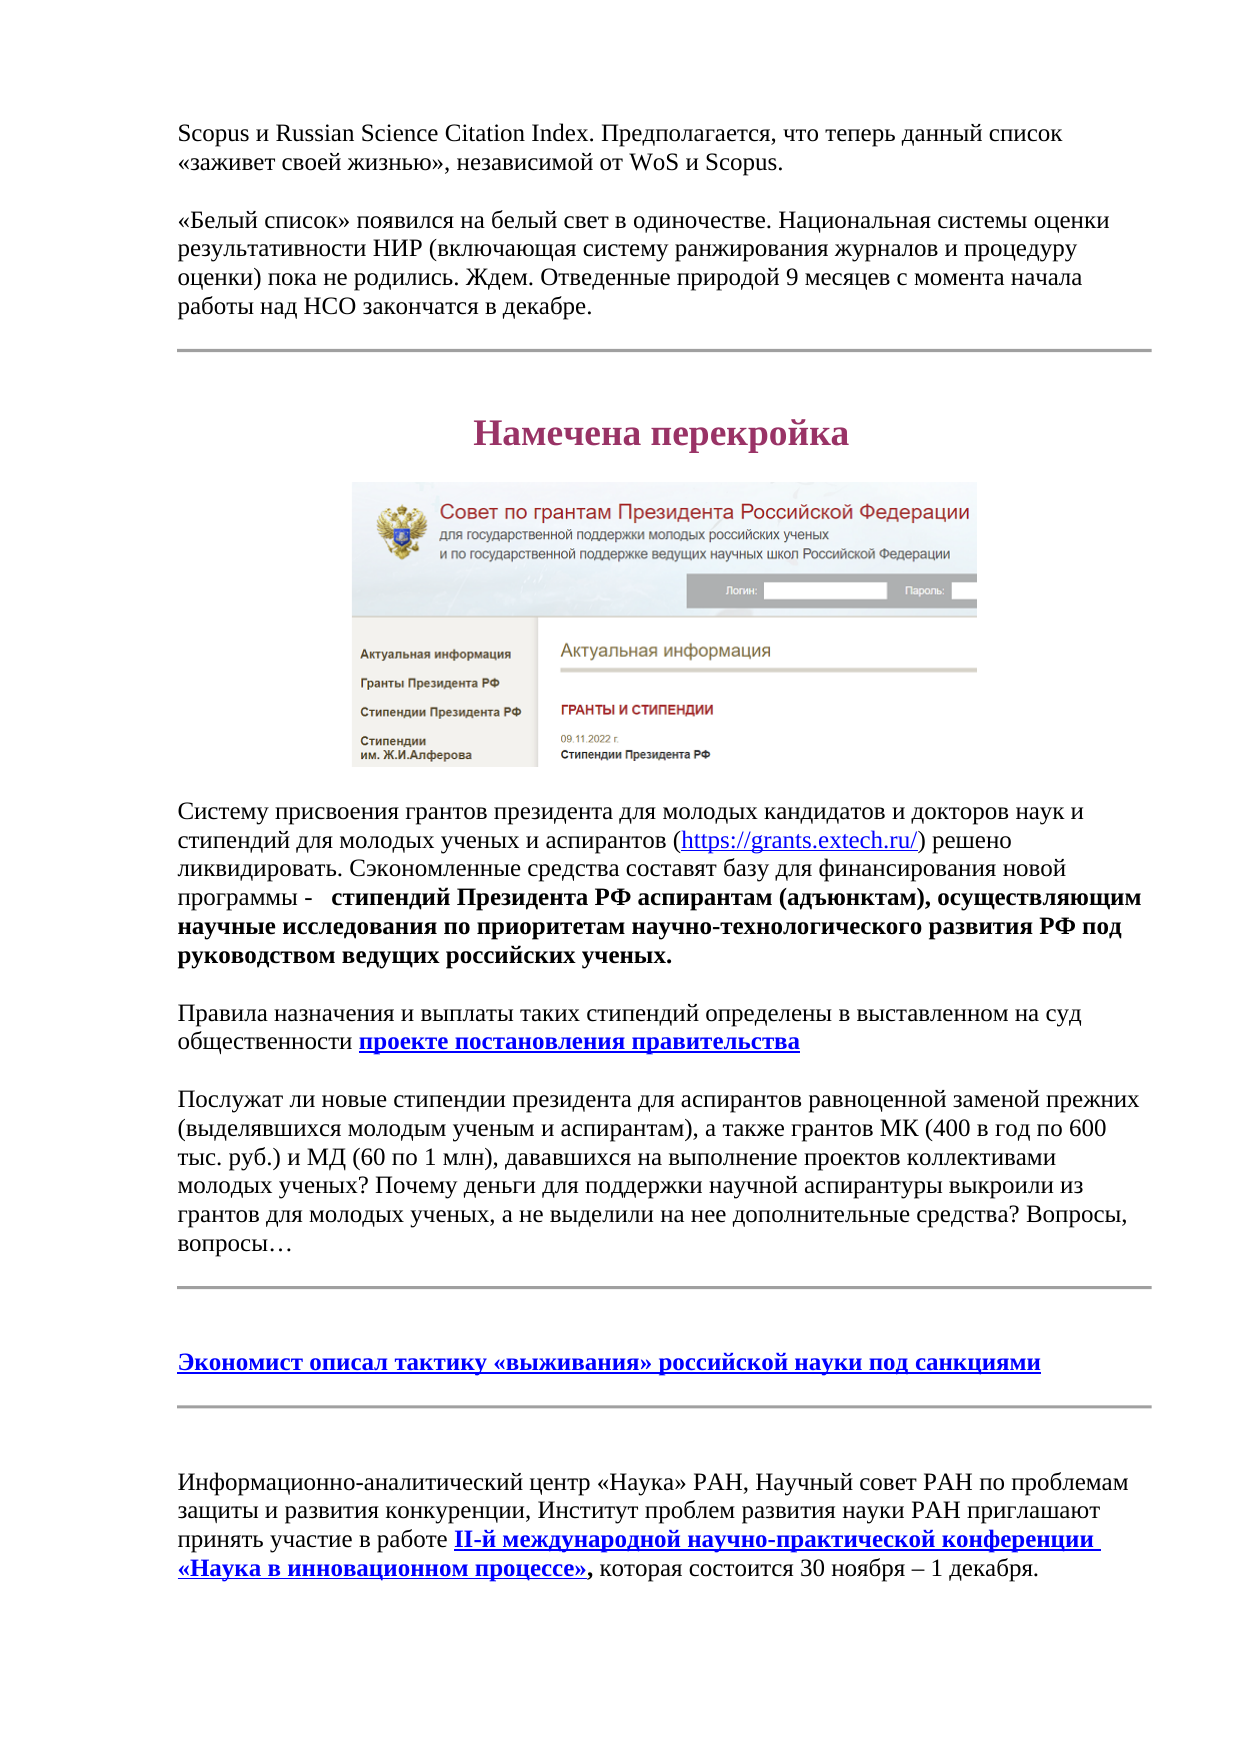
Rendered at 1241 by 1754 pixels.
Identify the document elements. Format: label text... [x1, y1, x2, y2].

text Правила назначения и выплаты таких стипендий определены в выставленном на суд общественности проекте постановления правительства [177, 998, 1152, 1055]
text Систему присвоения грантов президента для молодых кандидатов и докторов наук и стипендий для молодых ученых и аспирантов (https://grants.extech.ru/) решено ликвидировать. Сэкономленные средства составят базу для финансирования новой программы - стипендий Президента РФ аспирантам (адъюнктам), осуществляющим научные исследования по приоритетам научно-технологического развития РФ под руководством ведущих российских ученых. [177, 796, 1152, 968]
text Информационно-аналитический центр «Наука» РАН, Научный совет РАН по проблемам защиты и развития конкуренции, Институт проблем развития науки РАН приглашают принять участие в работе II-й международной научно-практической конференции «Наука в инновационном процессе», которая состоится 30 ноября – 1 декабря. [177, 1467, 1152, 1582]
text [177, 118, 1152, 176]
text «Белый список» появился на белый свет в одиночестве. Национальная системы оценки результативности НИР (включающая систему ранжирования журналов и процедуру оценки) пока не родились. Ждем. Отведенные природой 9 месяцев с момента начала работы над НСО закончатся в декабре. [177, 205, 1152, 320]
text Послужат ли новые стипендии президента для аспирантов равноценной заменой прежних (выделявшихся молодым ученым и аспирантам), а также грантов МК (400 в год по 600 тыс. руб.) и МД (60 по 1 млн), дававшихся на выполнение проектов коллективами молодых ученых? Почему деньги для поддержки научной аспирантуры выкроили из грантов для молодых ученых, а не выделили на нее дополнительные средства? Вопросы, вопросы… [177, 1084, 1152, 1257]
text Экономист описал тактику «выживания» российской науки под санкциями [177, 1347, 1152, 1376]
picture [351, 482, 977, 767]
